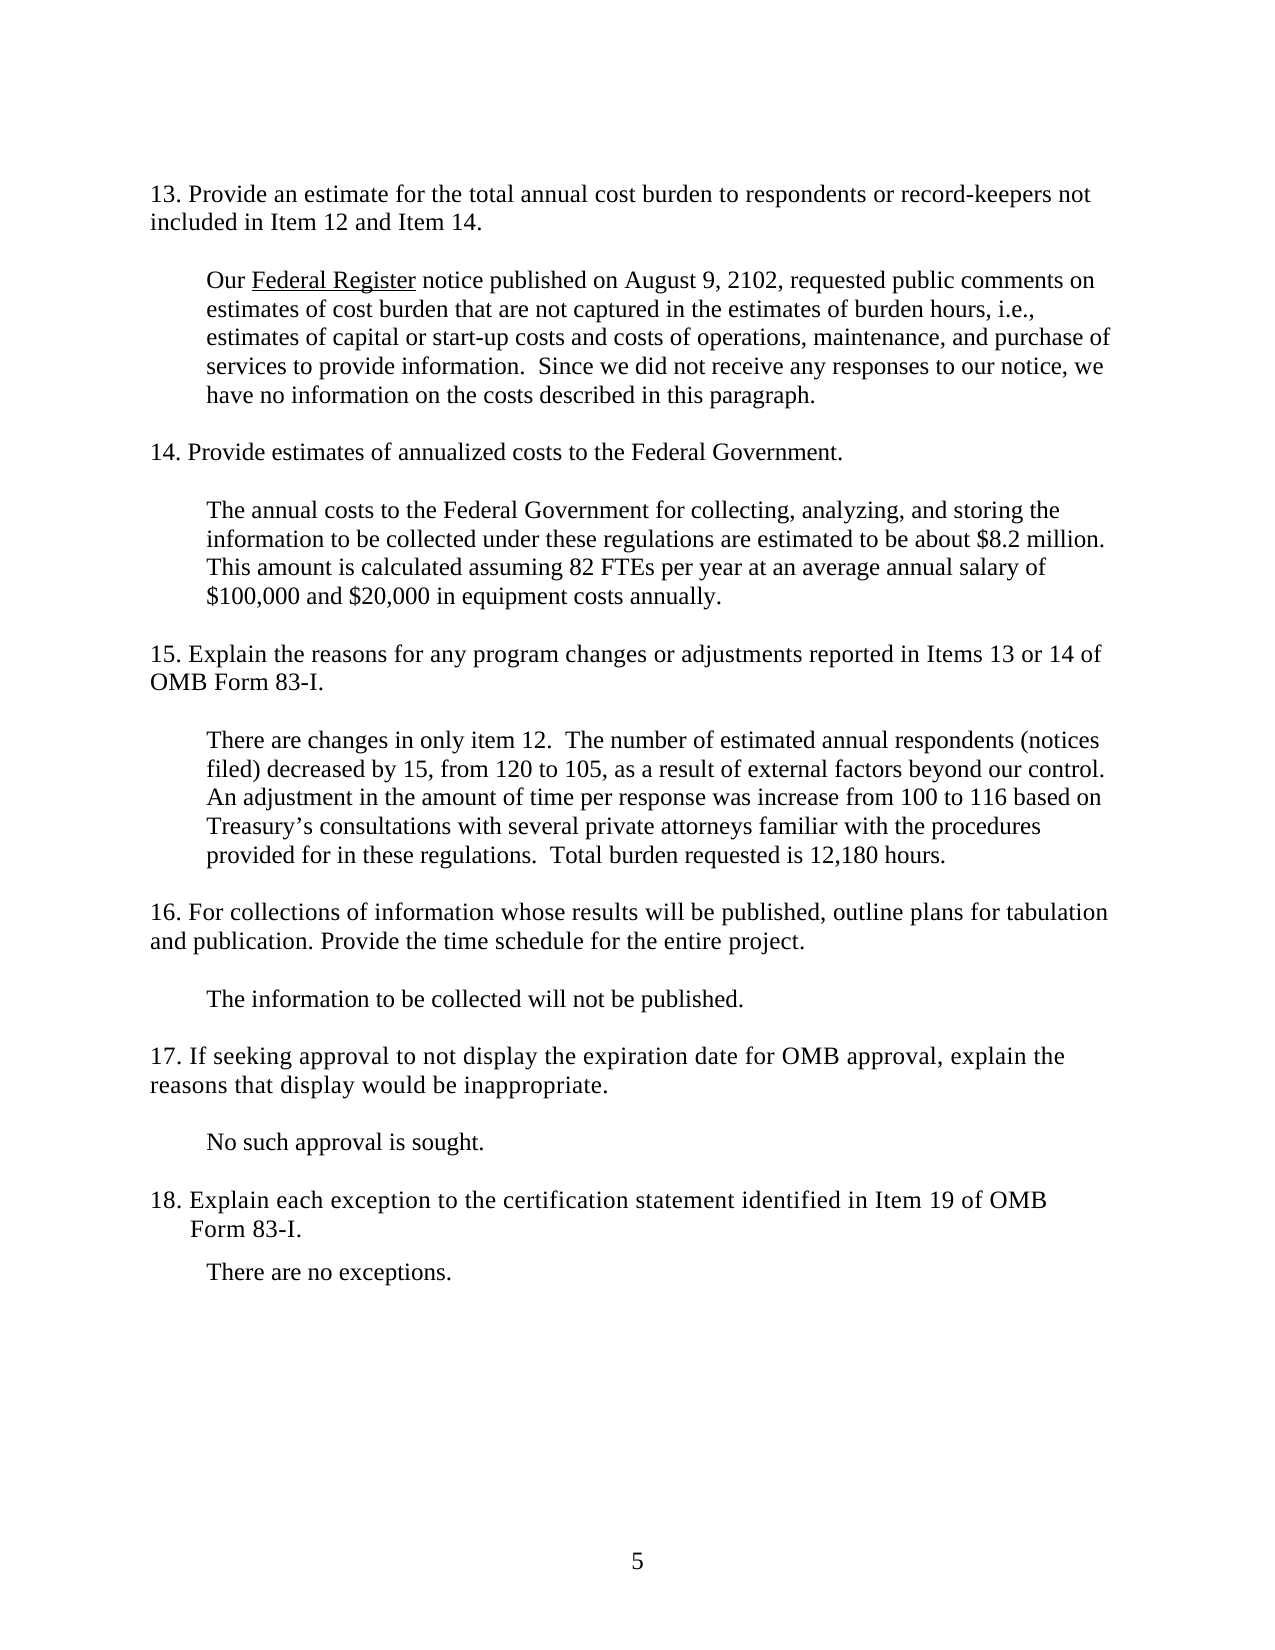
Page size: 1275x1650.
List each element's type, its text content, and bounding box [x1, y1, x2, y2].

text 17. If seeking approval to not display the expiration date for OMB approval, explain the reasons that display would be inappropriate. [150, 1041, 1125, 1099]
text 14. Provide estimates of annualized costs to the Federal Government. [150, 437, 1125, 466]
text There are no exceptions. [150, 1253, 1125, 1287]
text No such approval is sought. [150, 1127, 1125, 1156]
text Form 83-I. [150, 1214, 1125, 1242]
text 18. Explain each exception to the certification statement identified in Item 19 of OMB [150, 1185, 1125, 1214]
text Our Federal Register notice published on August 9, 2102, requested public comments on estimates of cost burden that are not captured in the estimates of burden hours, i.e., estimates of capital or start-up costs and costs of operations, maintenance, and purchase of services to provide information. Since we did not receive any responses to our notice, we have no information on the costs described in this paragraph. [150, 265, 1125, 409]
text 16. For collections of information whose results will be published, outline plans for tabulation and publication. Provide the time schedule for the entire project. [150, 897, 1125, 955]
text The information to be collected will not be published. [150, 984, 1125, 1012]
text 13. Provide an estimate for the total annual cost burden to respondents or record-keepers not included in Item 12 and Item 14. [150, 179, 1125, 236]
text There are changes in only item 12. The number of estimated annual respondents (notices filed) decreased by 15, from 120 to 105, as a result of external factors beyond our control. An adjustment in the amount of time per response was increase from 100 to 116 based on Treasury’s consultations with several private attorneys familiar with the procedures provided for in these regulations. Total burden requested is 12,180 hours. [206, 725, 1125, 869]
text The annual costs to the Federal Government for collecting, analyzing, and storing the information to be collected under these regulations are estimated to be about $8.2 million. This amount is calculated assuming 82 FTEs per year at an average annual salary of $100,000 and $20,000 in equipment costs annually. [150, 495, 1125, 610]
text 15. Explain the reasons for any program changes or adjustments reported in Items 13 or 14 of OMB Form 83-I. [150, 639, 1125, 696]
